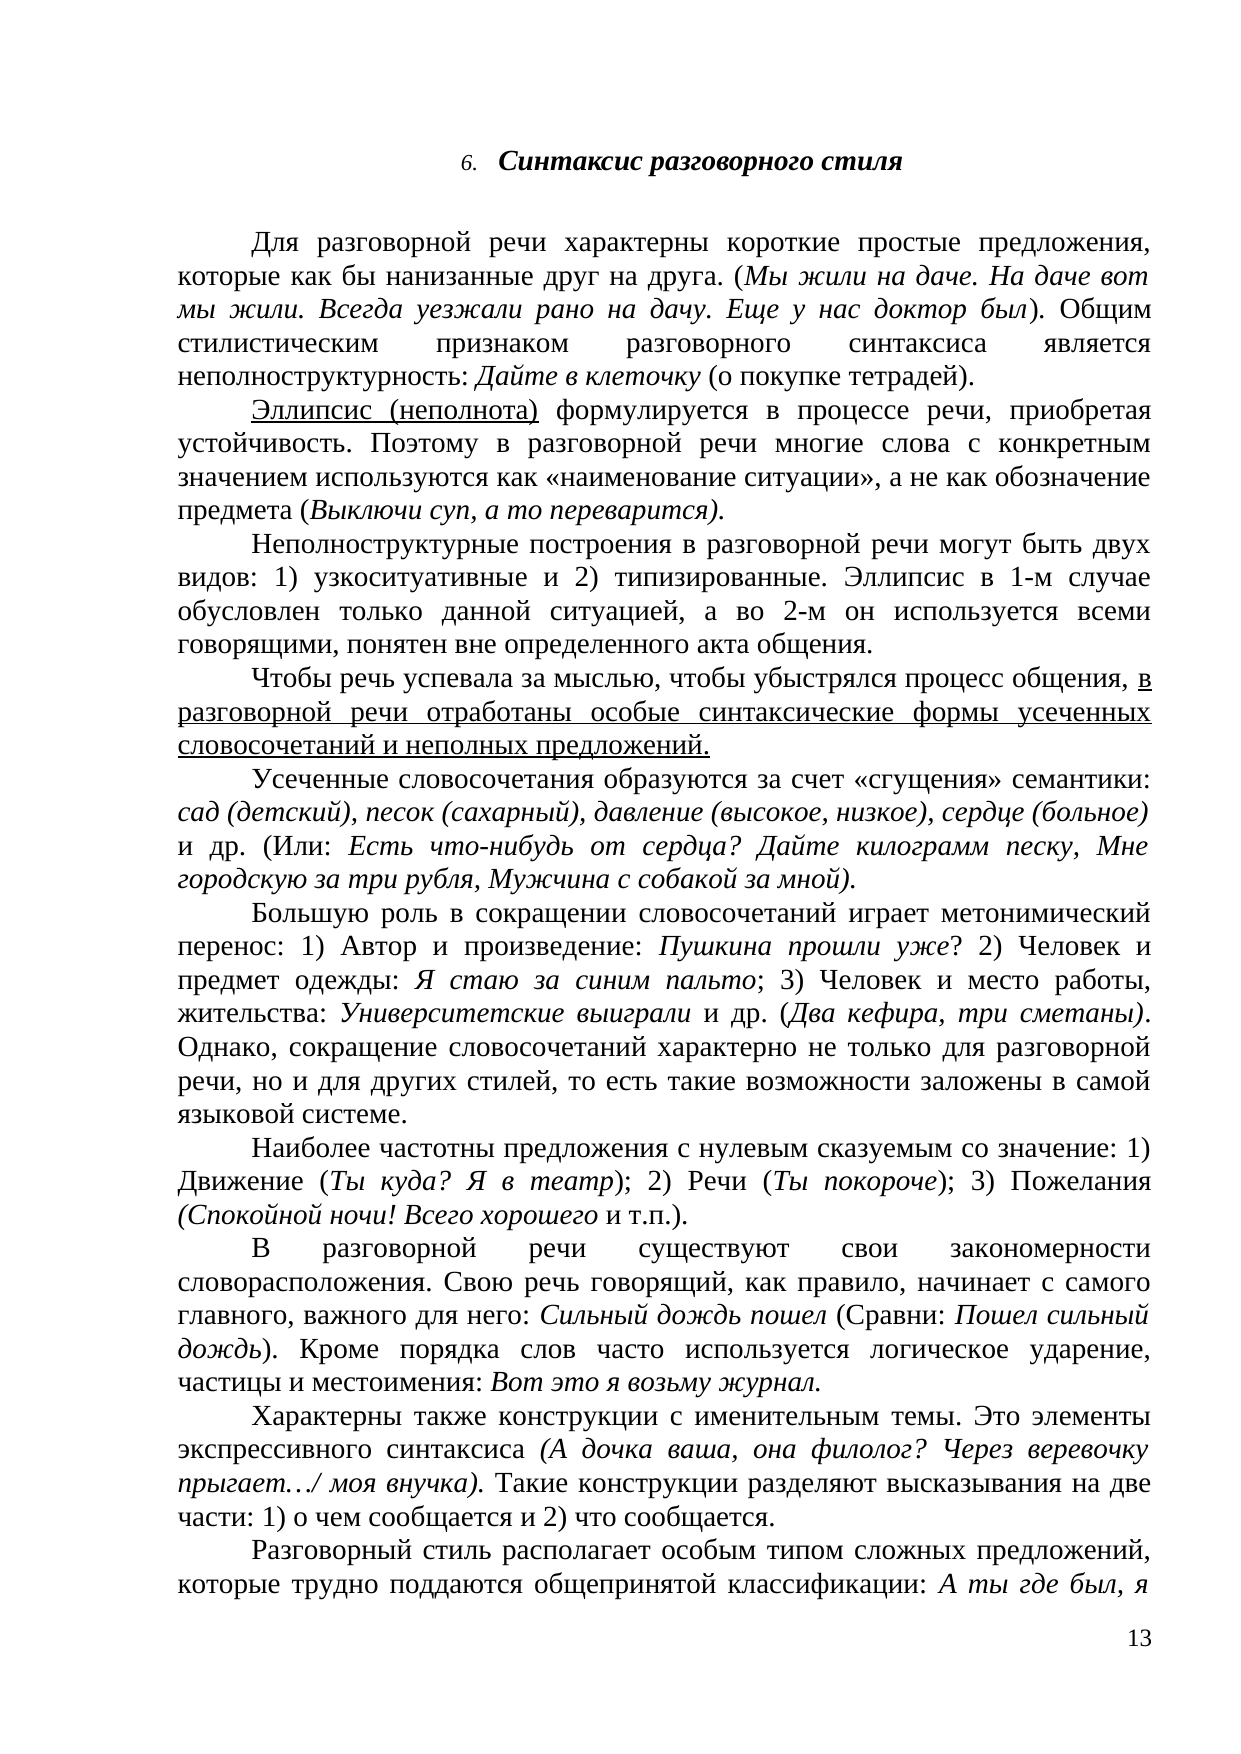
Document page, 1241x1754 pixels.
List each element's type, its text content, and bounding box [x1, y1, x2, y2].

text Для разговорной речи характерны короткие простые предложения, которые как бы нанизанные друг на друга. (Мы жили на даче. На даче вот мы жили. Всегда уезжали рано на дачу. Еще у нас доктор был). Общим стилистическим признаком разговорного синтаксиса является неполноструктурность: Дайте в клеточку (о покупке тетрадей). [177, 224, 1152, 392]
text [177, 1532, 1152, 1599]
subtitle Синтаксис разговорного стиля [215, 143, 1152, 177]
text Усеченные словосочетания образуются за счет «сгущения» семантики: сад (детский), песок (сахарный), давление (высокое, низкое), сердце (больное) и др. (Или: Есть что-нибудь от сердца? Дайте килограмм песку, Мне городскую за три рубля, Мужчина с собакой за мной). [177, 761, 1152, 895]
text Наиболее частотны предложения с нулевым сказуемым со значение: 1) Движение (Ты куда? Я в театр); 2) Речи (Ты покороче); 3) Пожелания (Спокойной ночи! Всего хорошего и т.п.). [177, 1130, 1152, 1230]
text Большую роль в сокращении словосочетаний играет метонимический перенос: 1) Автор и произведение: Пушкина прошли уже? 2) Человек и предмет одежды: Я стаю за синим пальто; 3) Человек и место работы, жительства: Университетские выиграли и др. (Два кефира, три сметаны). Однако, сокращение словосочетаний характерно не только для разговорной речи, но и для других стилей, то есть такие возможности заложены в самой языковой системе. [177, 895, 1152, 1130]
text Неполноструктурные построения в разговорной речи могут быть двух видов: 1) узкоситуативные и 2) типизированные. Эллипсис в 1-м случае обусловлен только данной ситуацией, а во 2-м он используется всеми говорящими, понятен вне определенного акта общения. [177, 526, 1152, 660]
text Чтобы речь успевала за мыслью, чтобы убыстрялся процесс общения, в разговорной речи отработаны особые синтаксические формы усеченных словосочетаний и неполных предложений. [177, 724, 1152, 761]
text Эллипсис (неполнота) формулируется в процессе речи, приобретая устойчивость. Поэтому в разговорной речи многие слова с конкретным значением используются как «наименование ситуации», а не как обозначение предмета (Выключи суп, а то переварится). [177, 392, 1152, 526]
text Чтобы речь успевала за мыслью, чтобы убыстрялся процесс общения, в разговорной речи отработаны особые синтаксические формы усеченных словосочетаний и неполных предложений. [177, 660, 1152, 723]
text Характерны также конструкции с именительным темы. Это элементы экспрессивного синтаксиса (А дочка ваша, она филолог? Через веревочку прыгает…/ моя внучка). Такие конструкции разделяют высказывания на две части: 1) о чем сообщается и 2) что сообщается. [177, 1398, 1152, 1532]
text В разговорной речи существуют свои закономерности словорасположения. Свою речь говорящий, как правило, начинает с самого главного, важного для него: Сильный дождь пошел (Сравни: Пошел сильный дождь). Кроме порядка слов часто используется логическое ударение, частицы и местоимения: Вот это я возьму журнал. [177, 1230, 1152, 1398]
